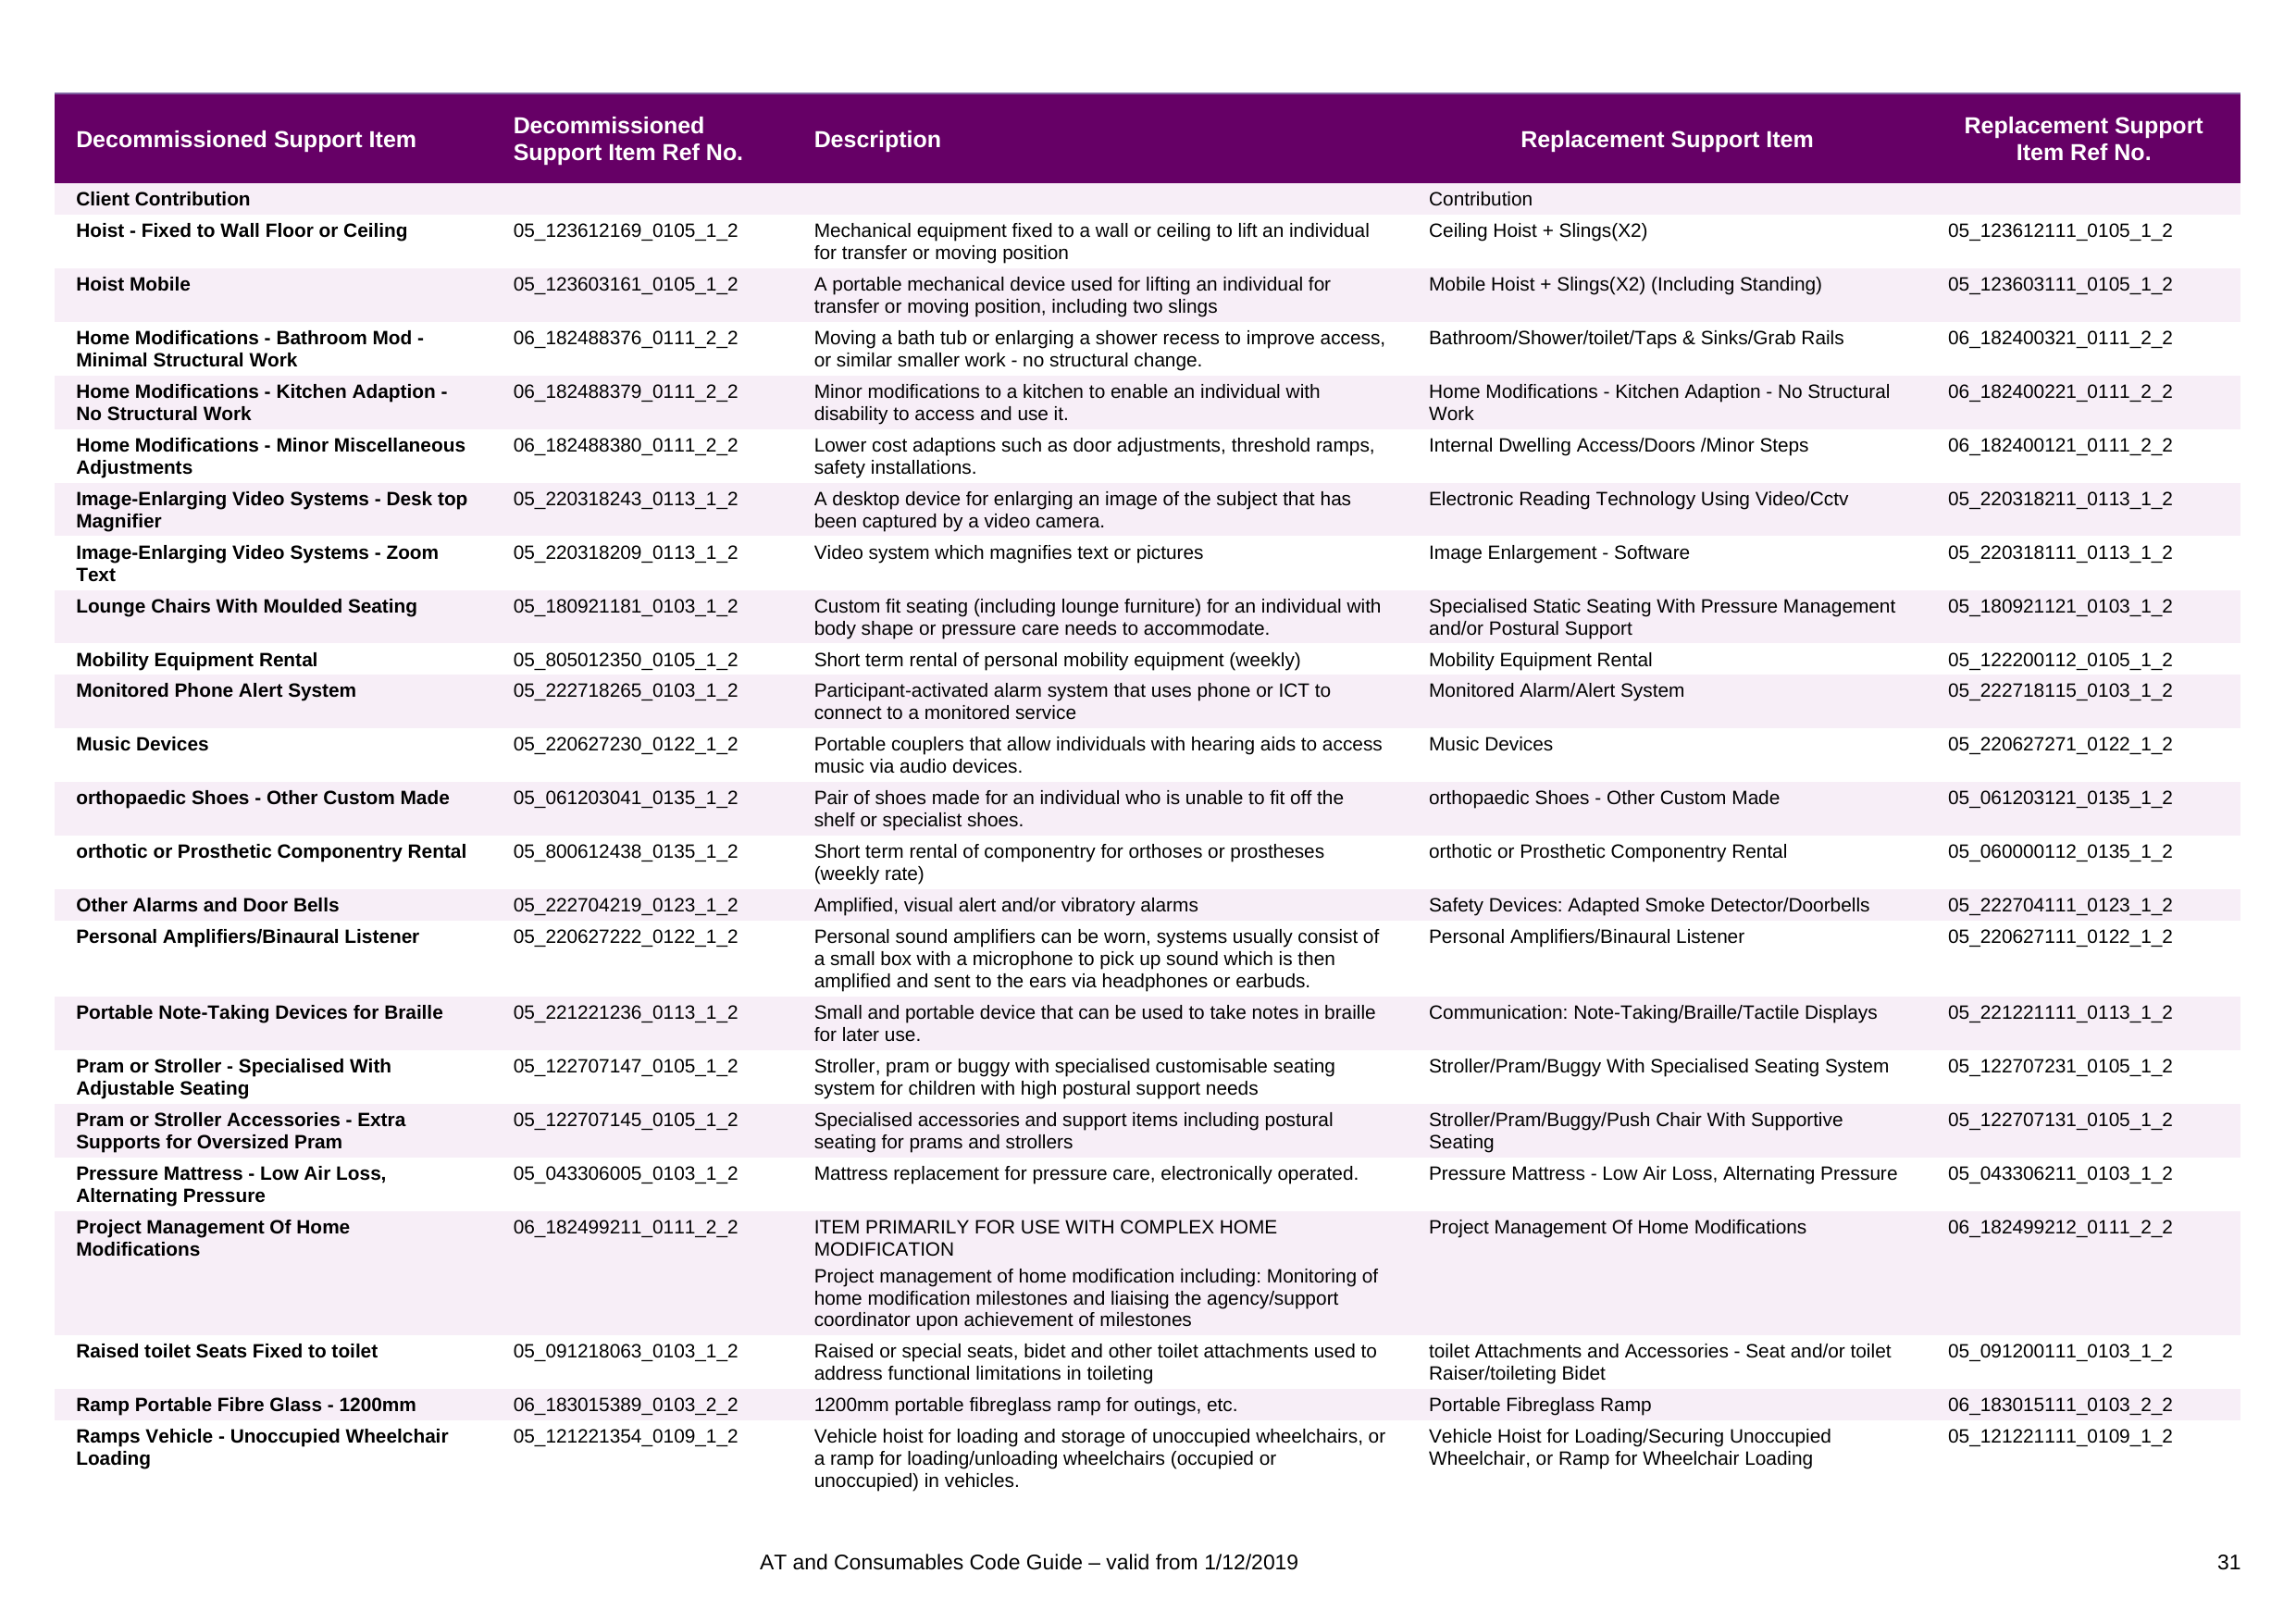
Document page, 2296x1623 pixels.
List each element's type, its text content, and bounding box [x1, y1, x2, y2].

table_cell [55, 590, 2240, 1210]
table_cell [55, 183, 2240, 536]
table_header Replacement Support Item [1408, 94, 1927, 183]
table_header Decommissioned Support Item [55, 94, 491, 183]
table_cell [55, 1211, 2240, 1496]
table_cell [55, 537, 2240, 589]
table_header Description [792, 94, 1408, 183]
table_header Decommissioned Support Item Ref No. [491, 94, 792, 183]
table_header Replacement Support Item Ref No. [1927, 94, 2240, 183]
